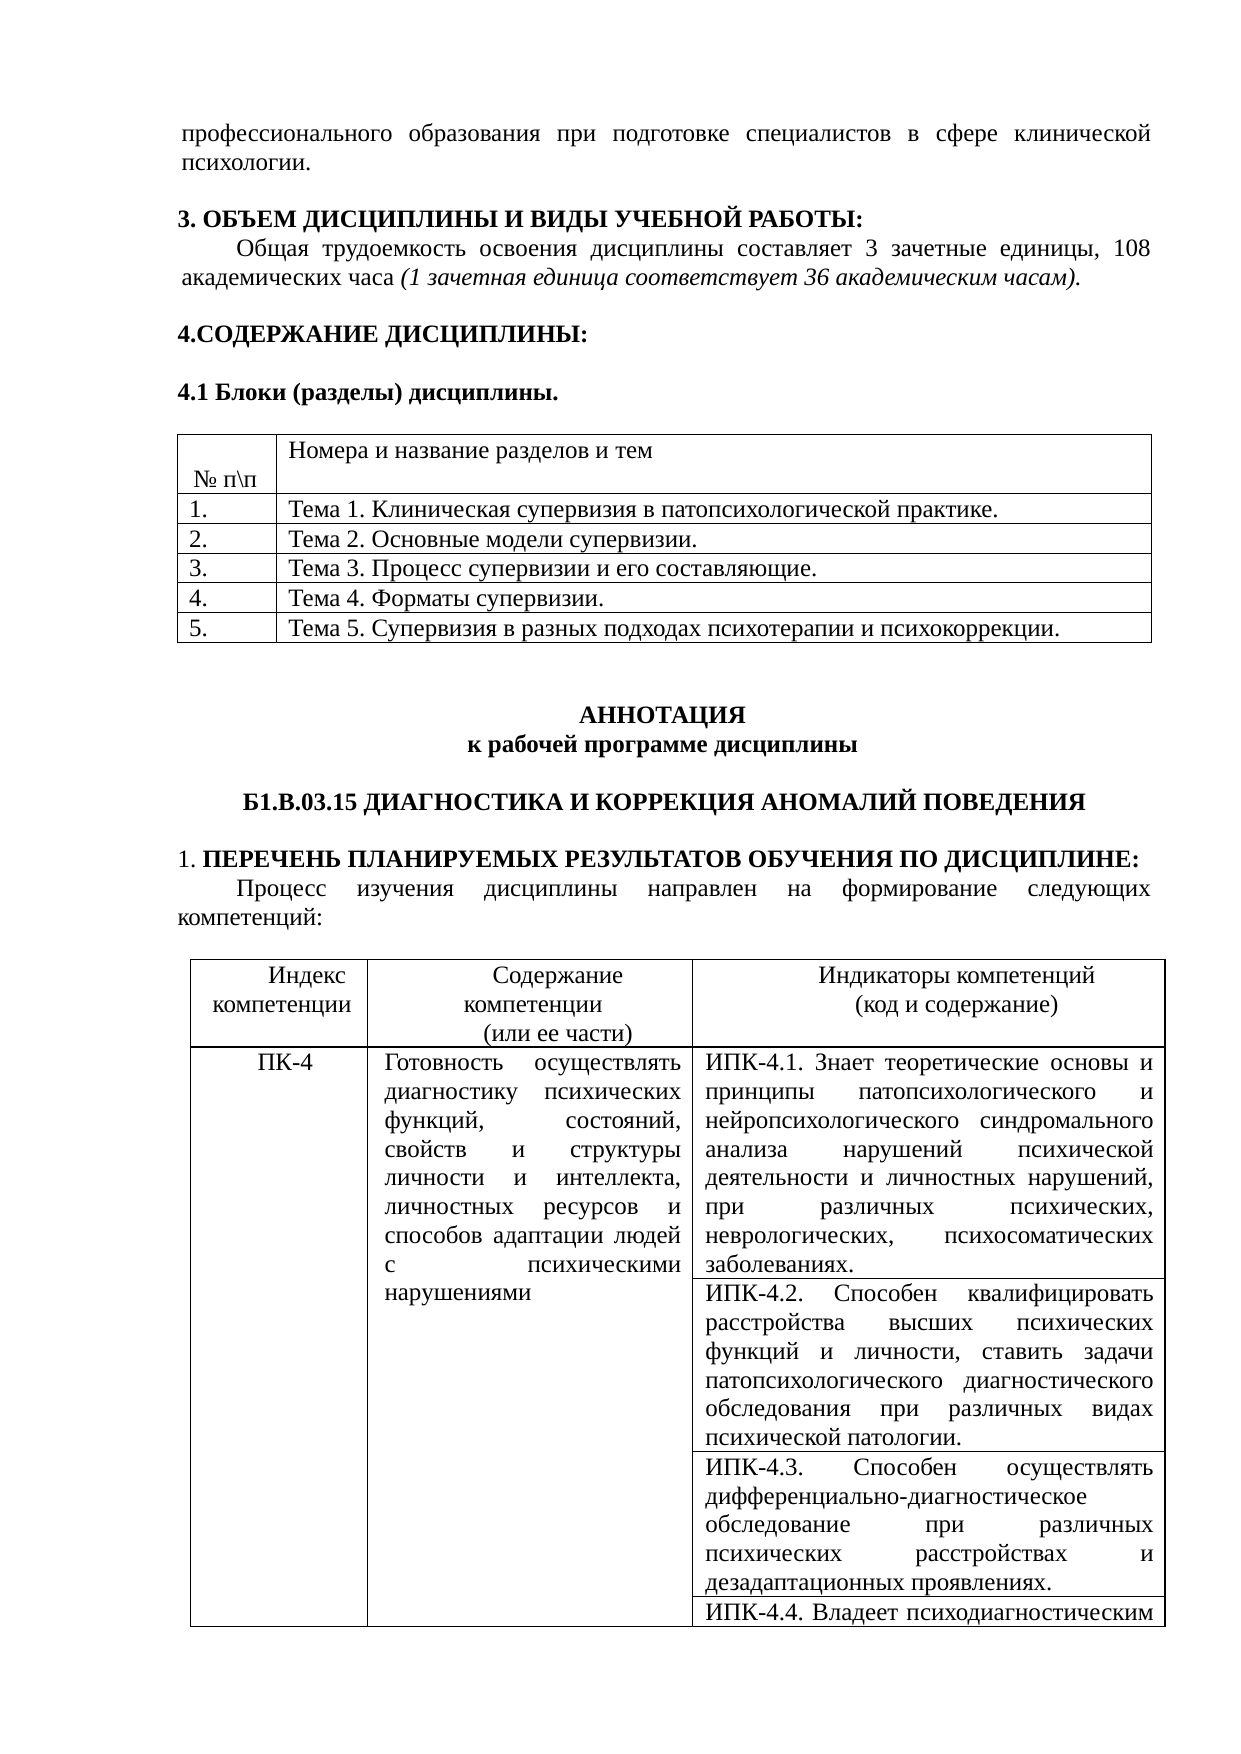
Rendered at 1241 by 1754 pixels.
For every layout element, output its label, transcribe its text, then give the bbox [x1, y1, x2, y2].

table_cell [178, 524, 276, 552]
text Б1.В.03.15 ДИАГНОСТИКА И КОРРЕКЦИЯ АНОМАЛИЙ ПОВЕДЕНИЯ [177, 787, 1152, 815]
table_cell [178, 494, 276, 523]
text Общая трудоемкость освоения дисциплины составляет 3 зачетные единицы, 108 академических часа (1 зачетная единица соответствует 36 академическим часам). [181, 233, 1152, 291]
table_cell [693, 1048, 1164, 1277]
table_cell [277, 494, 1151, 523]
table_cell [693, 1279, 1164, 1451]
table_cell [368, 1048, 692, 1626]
text к рабочей программе дисциплины [173, 729, 1152, 758]
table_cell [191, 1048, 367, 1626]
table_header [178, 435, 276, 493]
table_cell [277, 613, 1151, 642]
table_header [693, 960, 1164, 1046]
text АННОТАЦИЯ [173, 700, 1152, 729]
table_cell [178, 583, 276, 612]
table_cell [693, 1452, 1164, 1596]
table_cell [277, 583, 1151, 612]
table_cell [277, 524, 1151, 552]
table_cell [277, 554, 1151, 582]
text 4.1 Блоки (разделы) дисциплины. [177, 377, 1152, 406]
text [181, 118, 1152, 176]
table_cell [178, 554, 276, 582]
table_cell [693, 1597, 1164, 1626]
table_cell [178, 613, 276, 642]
text 3. Объем дисциплины и виды учебной работы: [177, 204, 1152, 233]
text 4.СОДЕРЖАНИЕ ДИСЦИПЛИНЫ: [177, 319, 1152, 348]
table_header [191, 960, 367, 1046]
text Процесс изучения дисциплины направлен на формирование следующих компетенций: [177, 873, 1152, 930]
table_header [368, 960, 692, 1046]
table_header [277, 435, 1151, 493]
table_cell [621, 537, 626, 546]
text 1. ПЕРЕЧЕНЬ ПЛАНИРУЕМЫХ РЕЗУЛЬТАТОВ ОБУЧЕНИЯ ПО ДИСЦИПЛИНЕ: [177, 844, 1152, 873]
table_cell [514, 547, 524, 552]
